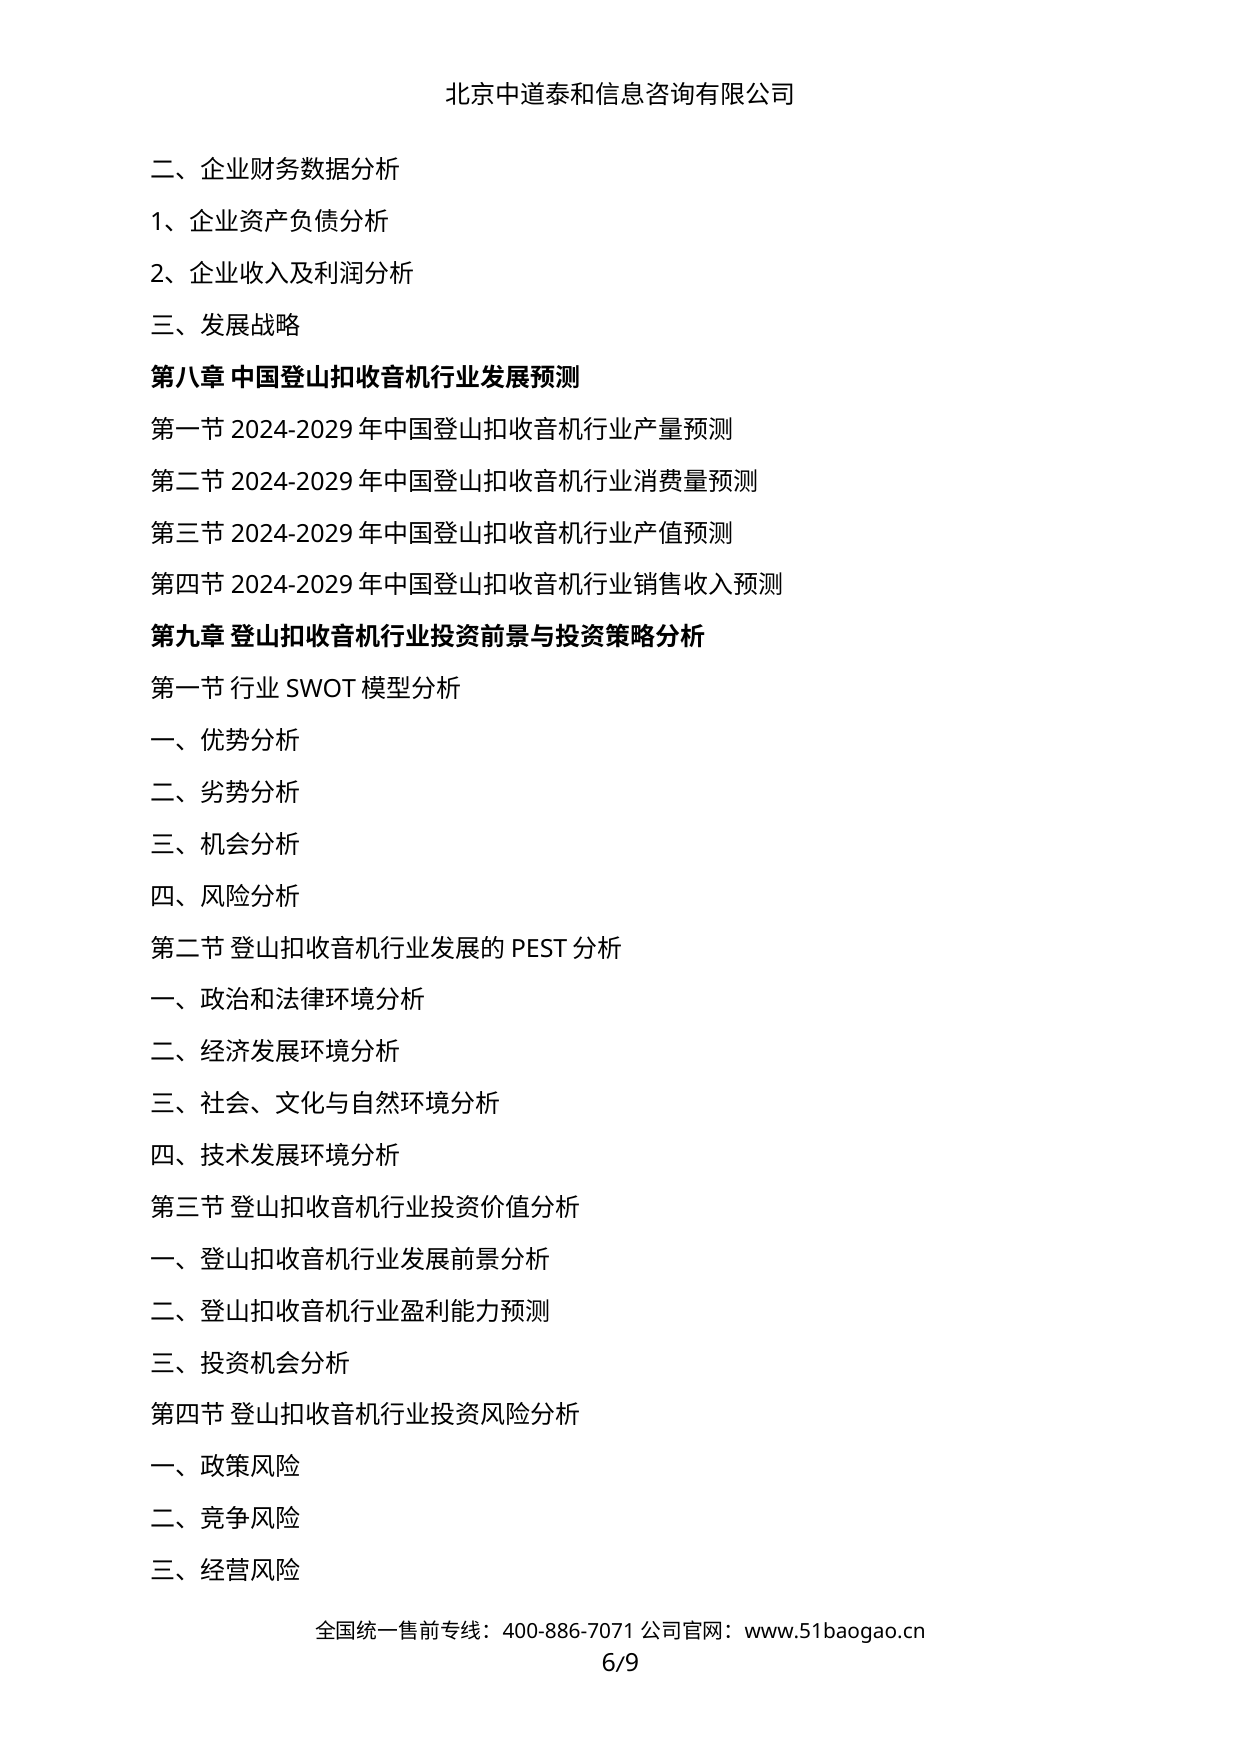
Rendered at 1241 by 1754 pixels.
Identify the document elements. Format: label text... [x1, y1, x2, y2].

text 第八章 中国登山扣收音机行业发展预测 [150, 357, 1090, 394]
text 二、企业财务数据分析 [150, 150, 1090, 186]
text 四、风险分析 [150, 876, 1090, 912]
text 第四节 2024-2029年中国登山扣收音机行业销售收入预测 [150, 565, 1090, 601]
text 第一节 行业SWOT模型分析 [150, 669, 1090, 705]
text 三、发展战略 [150, 306, 1090, 342]
text 一、登山扣收音机行业发展前景分析 [150, 1239, 1090, 1276]
text 1、企业资产负债分析 [150, 202, 1090, 238]
text 二、竞争风险 [150, 1499, 1090, 1535]
text 二、经济发展环境分析 [150, 1032, 1090, 1068]
text 三、社会、文化与自然环境分析 [150, 1084, 1090, 1120]
text 第四节 登山扣收音机行业投资风险分析 [150, 1395, 1090, 1431]
text 第九章 登山扣收音机行业投资前景与投资策略分析 [150, 617, 1090, 653]
text 第三节 登山扣收音机行业投资价值分析 [150, 1187, 1090, 1224]
text 二、劣势分析 [150, 772, 1090, 809]
text 第二节 2024-2029年中国登山扣收音机行业消费量预测 [150, 461, 1090, 497]
text 一、优势分析 [150, 721, 1090, 757]
text 二、登山扣收音机行业盈利能力预测 [150, 1291, 1090, 1327]
text 三、投资机会分析 [150, 1343, 1090, 1379]
text 三、机会分析 [150, 824, 1090, 861]
text 四、技术发展环境分析 [150, 1136, 1090, 1172]
text 第三节 2024-2029年中国登山扣收音机行业产值预测 [150, 513, 1090, 549]
text 三、经营风险 [150, 1551, 1090, 1587]
text 一、政治和法律环境分析 [150, 980, 1090, 1016]
text 第二节 登山扣收音机行业发展的PEST分析 [150, 928, 1090, 964]
text 2、企业收入及利润分析 [150, 254, 1090, 290]
text 第一节 2024-2029年中国登山扣收音机行业产量预测 [150, 409, 1090, 446]
text 一、政策风险 [150, 1447, 1090, 1483]
